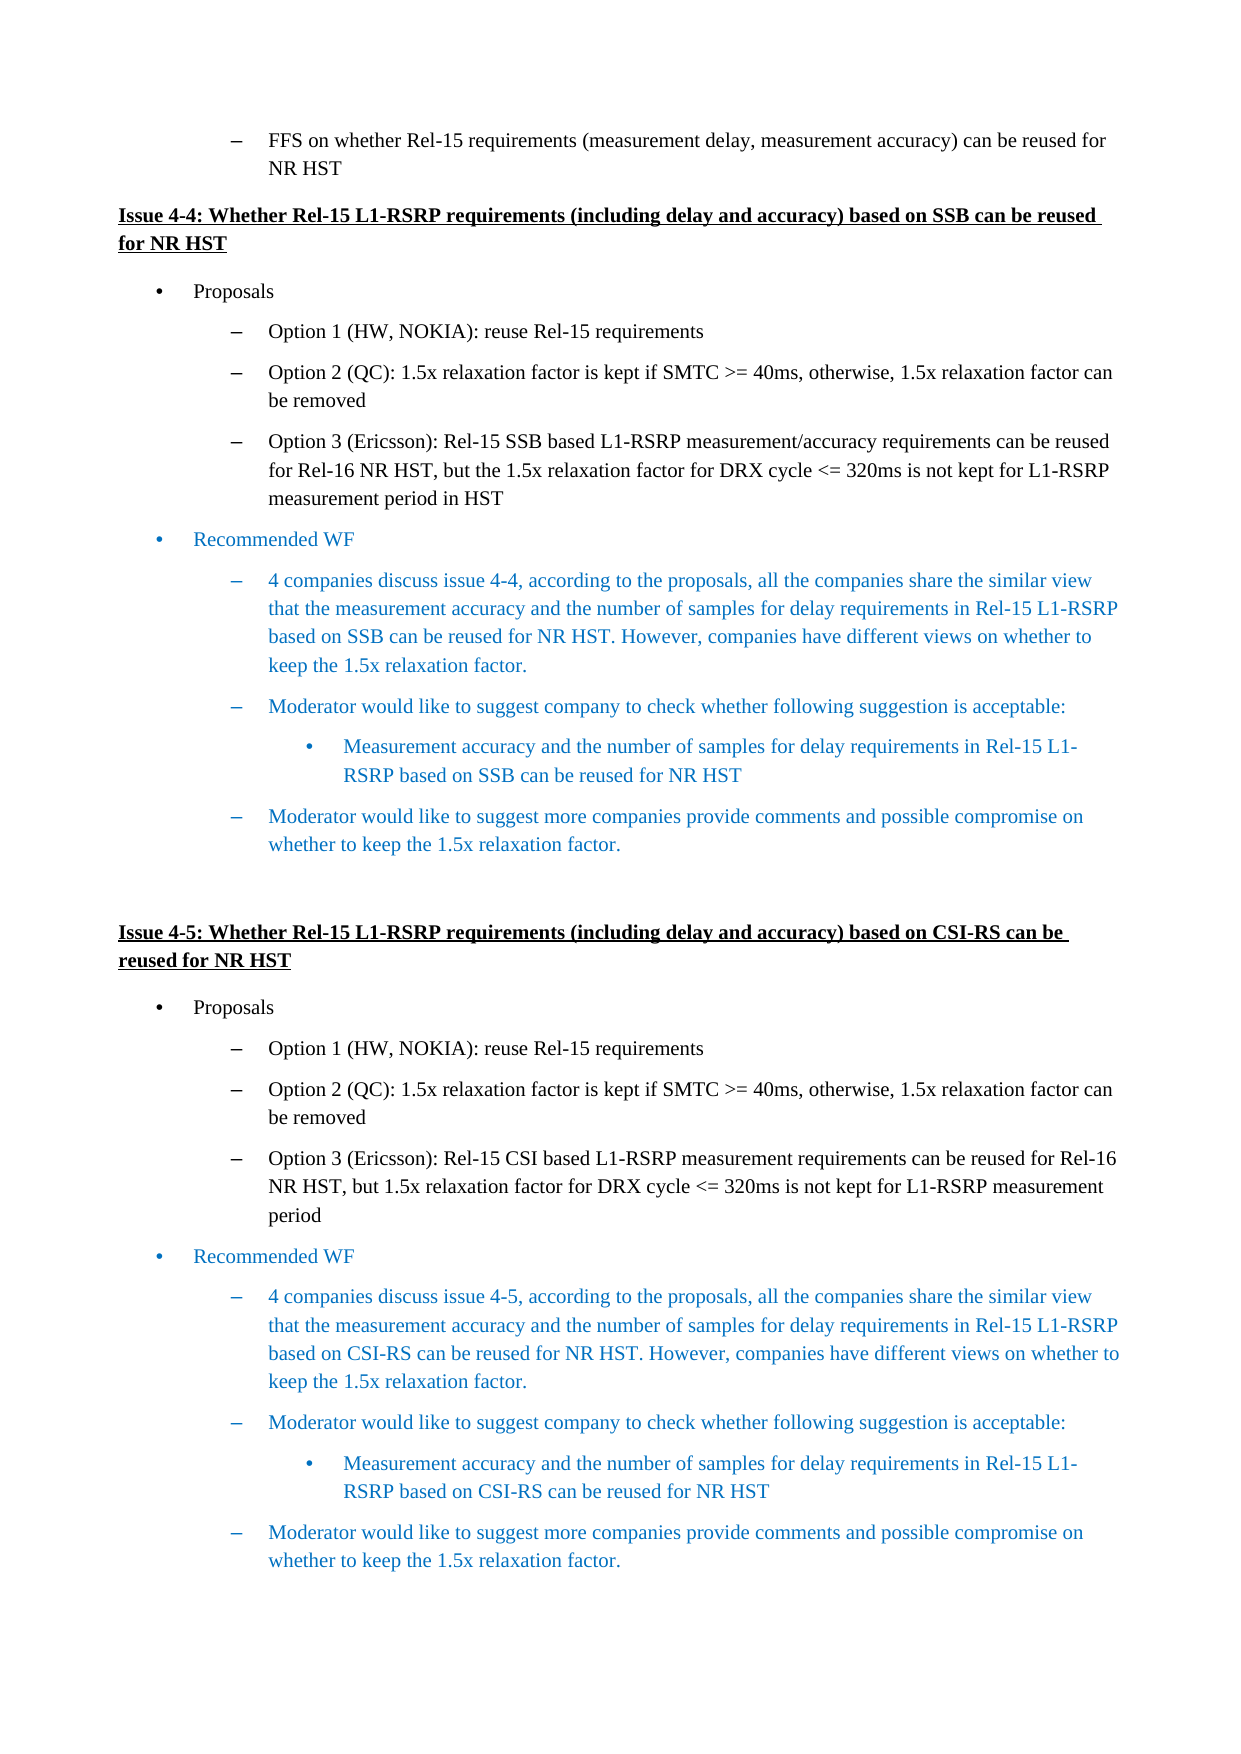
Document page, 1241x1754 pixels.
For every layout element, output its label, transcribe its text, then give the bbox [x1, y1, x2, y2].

list 4 companies discuss issue 4-4, according to the proposals, all the companies share the similar view that the measurement accuracy and the number of samples for delay requirements in Rel-15 L1-RSRP based on SSB can be reused for NR HST. However, companies have different views on whether to keep the 1.5x relaxation factor. [231, 566, 1122, 679]
list Moderator would like to suggest more companies provide comments and possible compromise on whether to keep the 1.5x relaxation factor. [231, 801, 1122, 858]
list Proposals [156, 276, 1122, 305]
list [231, 126, 1122, 182]
list Moderator would like to suggest company to check whether following suggestion is acceptable: [231, 691, 1122, 720]
list Option 1 (HW, NOKIA): reuse Rel-15 requirements [231, 1034, 1122, 1062]
list Option 3 (Ericsson): Rel-15 SSB based L1-RSRP measurement/accuracy requirements can be reused for Rel-16 NR HST, but the 1.5x relaxation factor for DRX cycle <= 320ms is not kept for L1-RSRP measurement period in HST [231, 427, 1122, 512]
list Measurement accuracy and the number of samples for delay requirements in Rel-15 L1-RSRP based on SSB can be reused for NR HST [306, 732, 1122, 789]
list Option 1 (HW, NOKIA): reuse Rel-15 requirements [231, 317, 1122, 346]
text Issue 4-5: Whether Rel-15 L1-RSRP requirements (including delay and accuracy) based on CSI-RS can be reused for NR HST [118, 918, 1122, 974]
list Measurement accuracy and the number of samples for delay requirements in Rel-15 L1-RSRP based on CSI-RS can be reused for NR HST [306, 1449, 1122, 1506]
list Recommended WF [156, 525, 1122, 553]
list Option 3 (Ericsson): Rel-15 CSI based L1-RSRP measurement requirements can be reused for Rel-16 NR HST, but 1.5x relaxation factor for DRX cycle <= 320ms is not kept for L1-RSRP measurement period [231, 1144, 1122, 1229]
list Option 2 (QC): 1.5x relaxation factor is kept if SMTC >= 40ms, otherwise, 1.5x relaxation factor can be removed [231, 358, 1122, 415]
list 4 companies discuss issue 4-5, according to the proposals, all the companies share the similar view that the measurement accuracy and the number of samples for delay requirements in Rel-15 L1-RSRP based on CSI-RS can be reused for NR HST. However, companies have different views on whether to keep the 1.5x relaxation factor. [231, 1282, 1122, 1396]
text Issue 4-4: Whether Rel-15 L1-RSRP requirements (including delay and accuracy) based on SSB can be reused for NR HST [118, 201, 1122, 258]
list Proposals [156, 993, 1122, 1021]
list Option 2 (QC): 1.5x relaxation factor is kept if SMTC >= 40ms, otherwise, 1.5x relaxation factor can be removed [231, 1075, 1122, 1131]
list Moderator would like to suggest more companies provide comments and possible compromise on whether to keep the 1.5x relaxation factor. [231, 1518, 1122, 1575]
list Moderator would like to suggest company to check whether following suggestion is acceptable: [231, 1408, 1122, 1436]
list Recommended WF [156, 1241, 1122, 1270]
